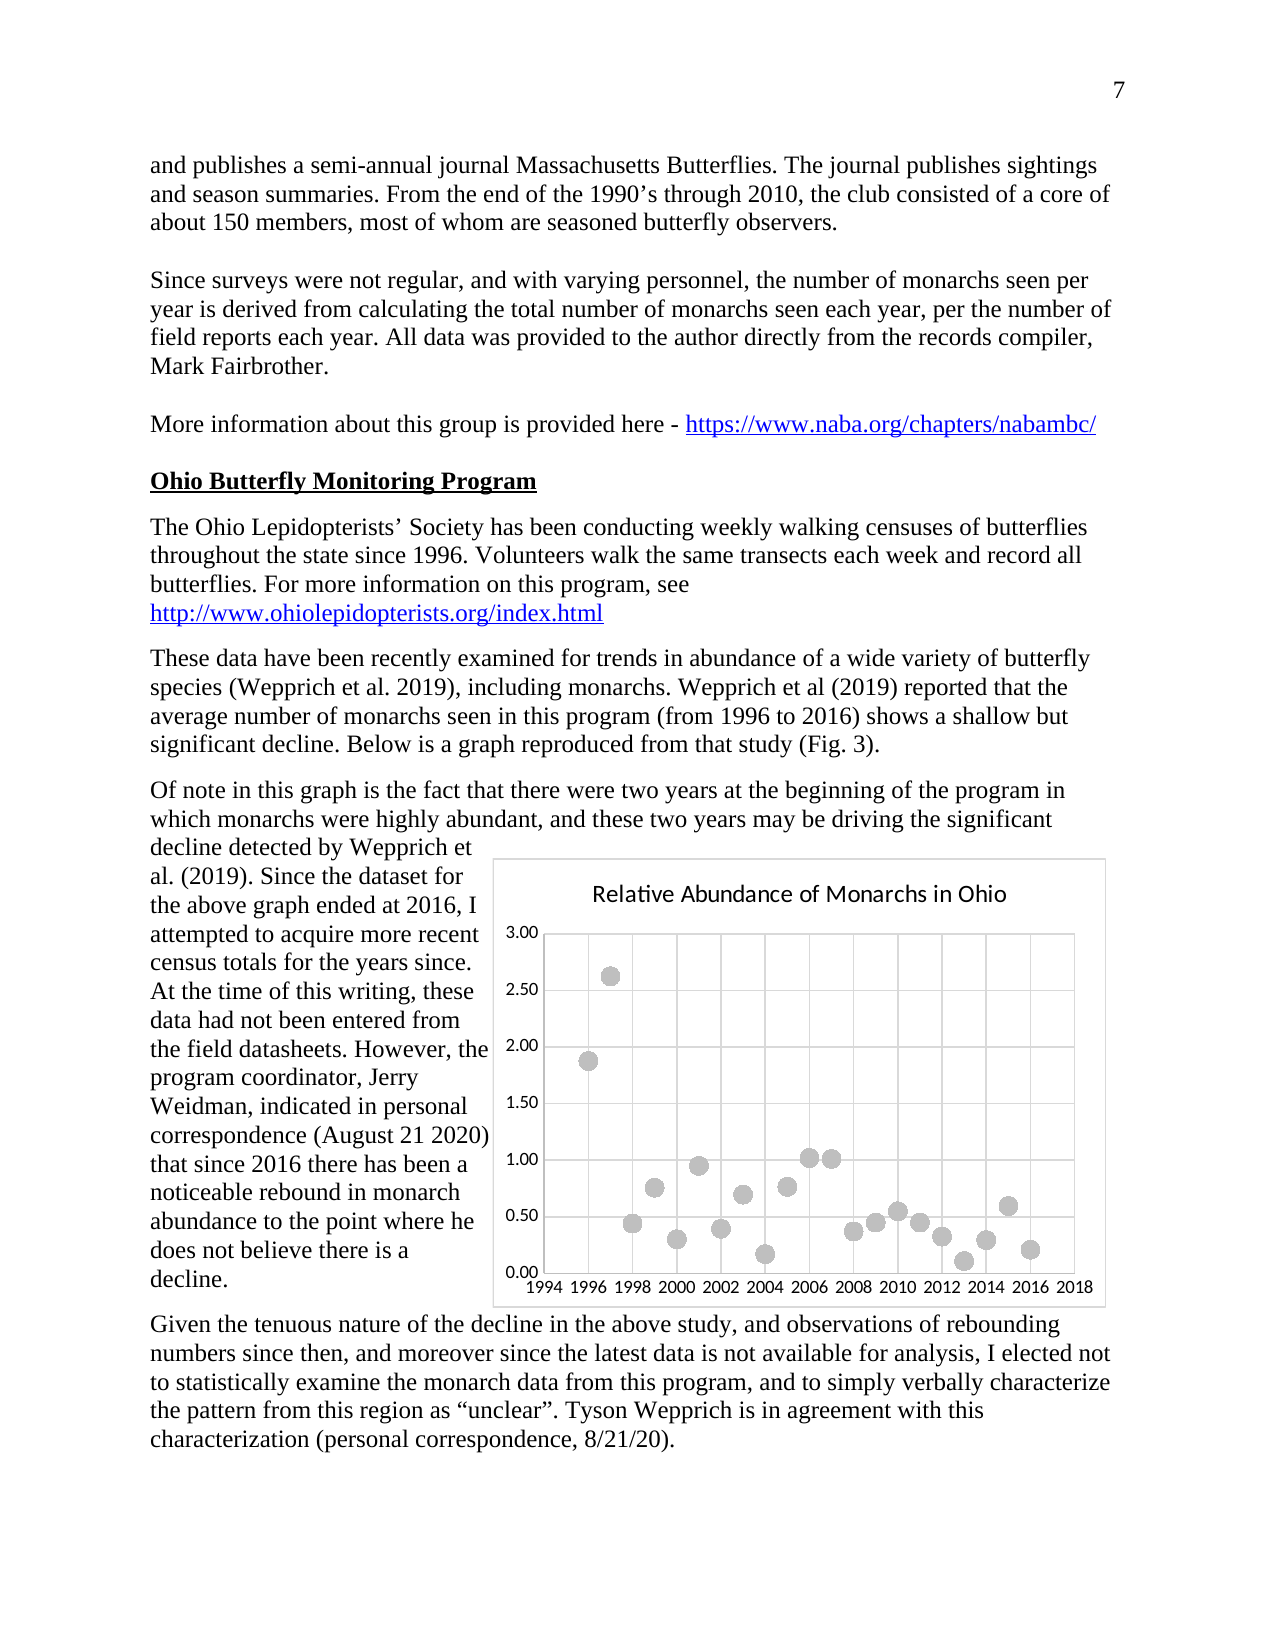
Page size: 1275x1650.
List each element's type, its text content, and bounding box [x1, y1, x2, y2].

text More information about this group is provided here - https://www.naba.org/chapters/nabambc/ [150, 409, 1125, 437]
text Since surveys were not regular, and with varying personnel, the number of monarchs seen per year is derived from calculating the total number of monarchs seen each year, per the number of field reports each year. All data was provided to the author directly from the records compiler, Mark Fairbrother. [150, 265, 1125, 380]
text Given the tenuous nature of the decline in the above study, and observations of rebounding numbers since then, and moreover since the latest data is not available for analysis, I elected not to statistically examine the monarch data from this program, and to simply verbally characterize the pattern from this region as “unclear”. Tyson Wepprich is in agreement with this characterization (personal correspondence, 8/21/20). [150, 1309, 1125, 1453]
text The Ohio Lepidopterists’ Society has been conducting weekly walking censuses of butterflies throughout the state since 1996. Volunteers walk the same transects each week and record all butterflies. For more information on this program, see http://www.ohiolepidopterists.org/index.html [150, 512, 1125, 627]
text Ohio Butterfly Monitoring Program [150, 466, 1125, 495]
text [150, 150, 1125, 236]
text Of note in this graph is the fact that there were two years at the beginning of the program in which monarchs were highly abundant, and these two years may be driving the significant decline detected by Wepprich et al. (2019). Since the dataset for the above graph ended at 2016, I attempted to acquire more recent census totals for the years since. At the time of this writing, these data had not been entered from the field datasheets. However, the program coordinator, Jerry Weidman, indicated in personal correspondence (August 21 2020) that since 2016 there has been a noticeable rebound in monarch abundance to the point where he does not believe there is a decline. [150, 775, 1125, 1292]
text These data have been recently examined for trends in abundance of a wide variety of butterfly species (Wepprich et al. 2019), including monarchs. Wepprich et al (2019) reported that the average number of monarchs seen in this program (from 1996 to 2016) shows a shallow but significant decline. Below is a graph reproduced from that study (Fig. 3). [150, 643, 1125, 758]
